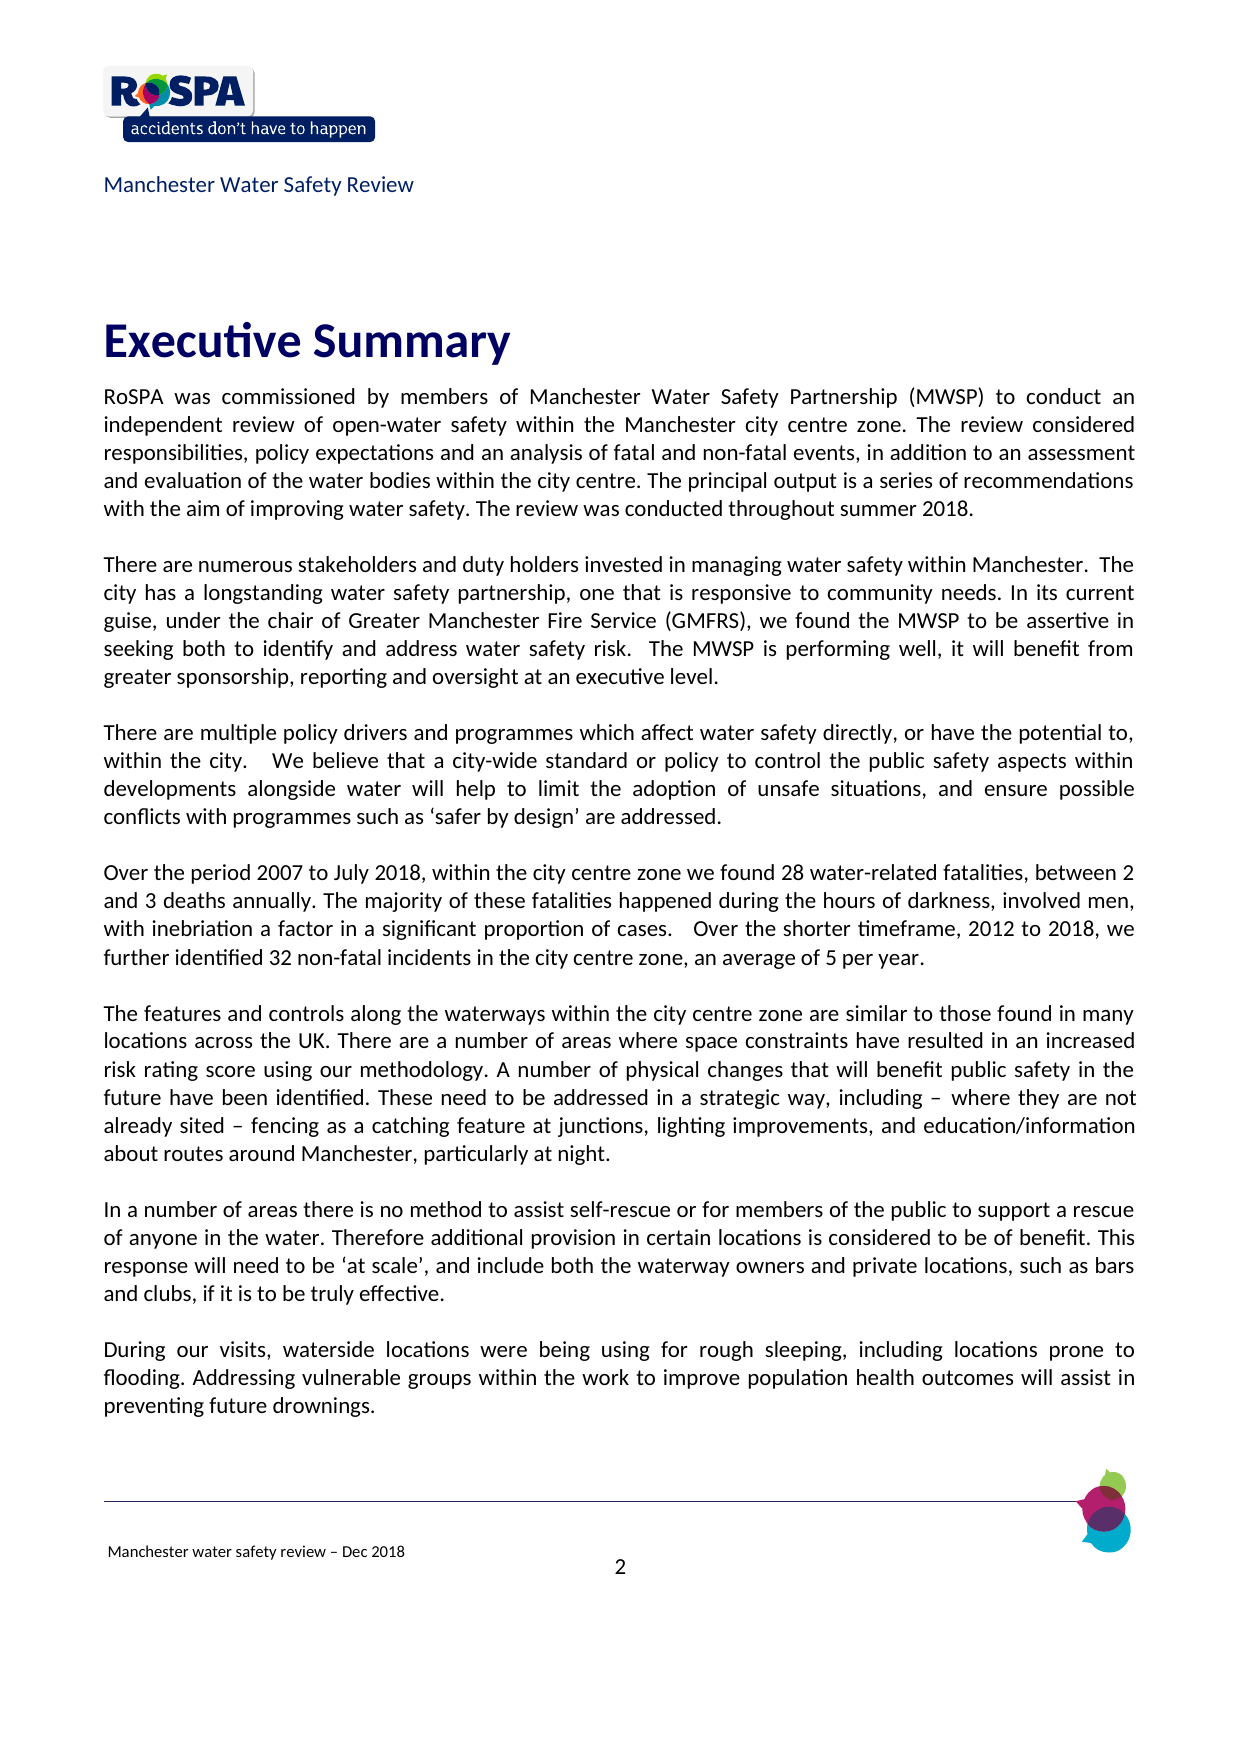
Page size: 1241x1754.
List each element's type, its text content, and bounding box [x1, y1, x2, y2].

text In a number of areas there is no method to assist self-rescue or for members of the public to support a rescue of anyone in the water. Therefore additional provision in certain locations is considered to be of benefit. This response will need to be ‘at scale’, and include both the waterway owners and private locations, such as bars and clubs, if it is to be truly effective. [103, 1195, 1137, 1307]
text There are numerous stakeholders and duty holders invested in managing water safety within Manchester. The city has a longstanding water safety partnership, one that is responsive to community needs. In its current guise, under the chair of Greater Manchester Fire Service (GMFRS), we found the MWSP to be assertive in seeking both to identify and address water safety risk. The MWSP is performing well, it will benefit from greater sponsorship, reporting and oversight at an executive level. [103, 550, 1137, 690]
text RoSPA was commissioned by members of Manchester Water Safety Partnership (MWSP) to conduct an independent review of open-water safety within the Manchester city centre zone. The review considered responsibilities, policy expectations and an analysis of fatal and non-fatal events, in addition to an assessment and evaluation of the water bodies within the city centre. The principal output is a series of recommendations with the aim of improving water safety. The review was conducted throughout summer 2018. [103, 382, 1137, 522]
text There are multiple policy drivers and programmes which affect water safety directly, or have the potential to, within the city. We believe that a city-wide standard or policy to control the public safety aspects within developments alongside water will help to limit the adoption of unsafe situations, and ensure possible conflicts with programmes such as ‘safer by design’ are addressed. [103, 718, 1137, 831]
subtitle Executive Summary [103, 309, 1137, 370]
text During our visits, waterside locations were being using for rough sleeping, including locations prone to flooding. Addressing vulnerable groups within the work to improve population health outcomes will assist in preventing future drownings. [103, 1335, 1137, 1419]
text The features and controls along the waterways within the city centre zone are similar to those found in many locations across the UK. There are a number of areas where space constraints have resulted in an increased risk rating score using our methodology. A number of physical changes that will benefit public safety in the future have been identified. These need to be addressed in a strategic way, including – where they are not already sited – fencing as a catching feature at junctions, lighting improvements, and education/information about routes around Manchester, particularly at night. [103, 999, 1137, 1167]
text Over the period 2007 to July 2018, within the city centre zone we found 28 water-related fatalities, between 2 and 3 deaths annually. The majority of these fatalities happened during the hours of darkness, involved men, with inebriation a factor in a significant proportion of cases. Over the shorter timeframe, 2012 to 2018, we further identified 32 non-fatal incidents in the city centre zone, an average of 5 per year. [103, 858, 1137, 971]
